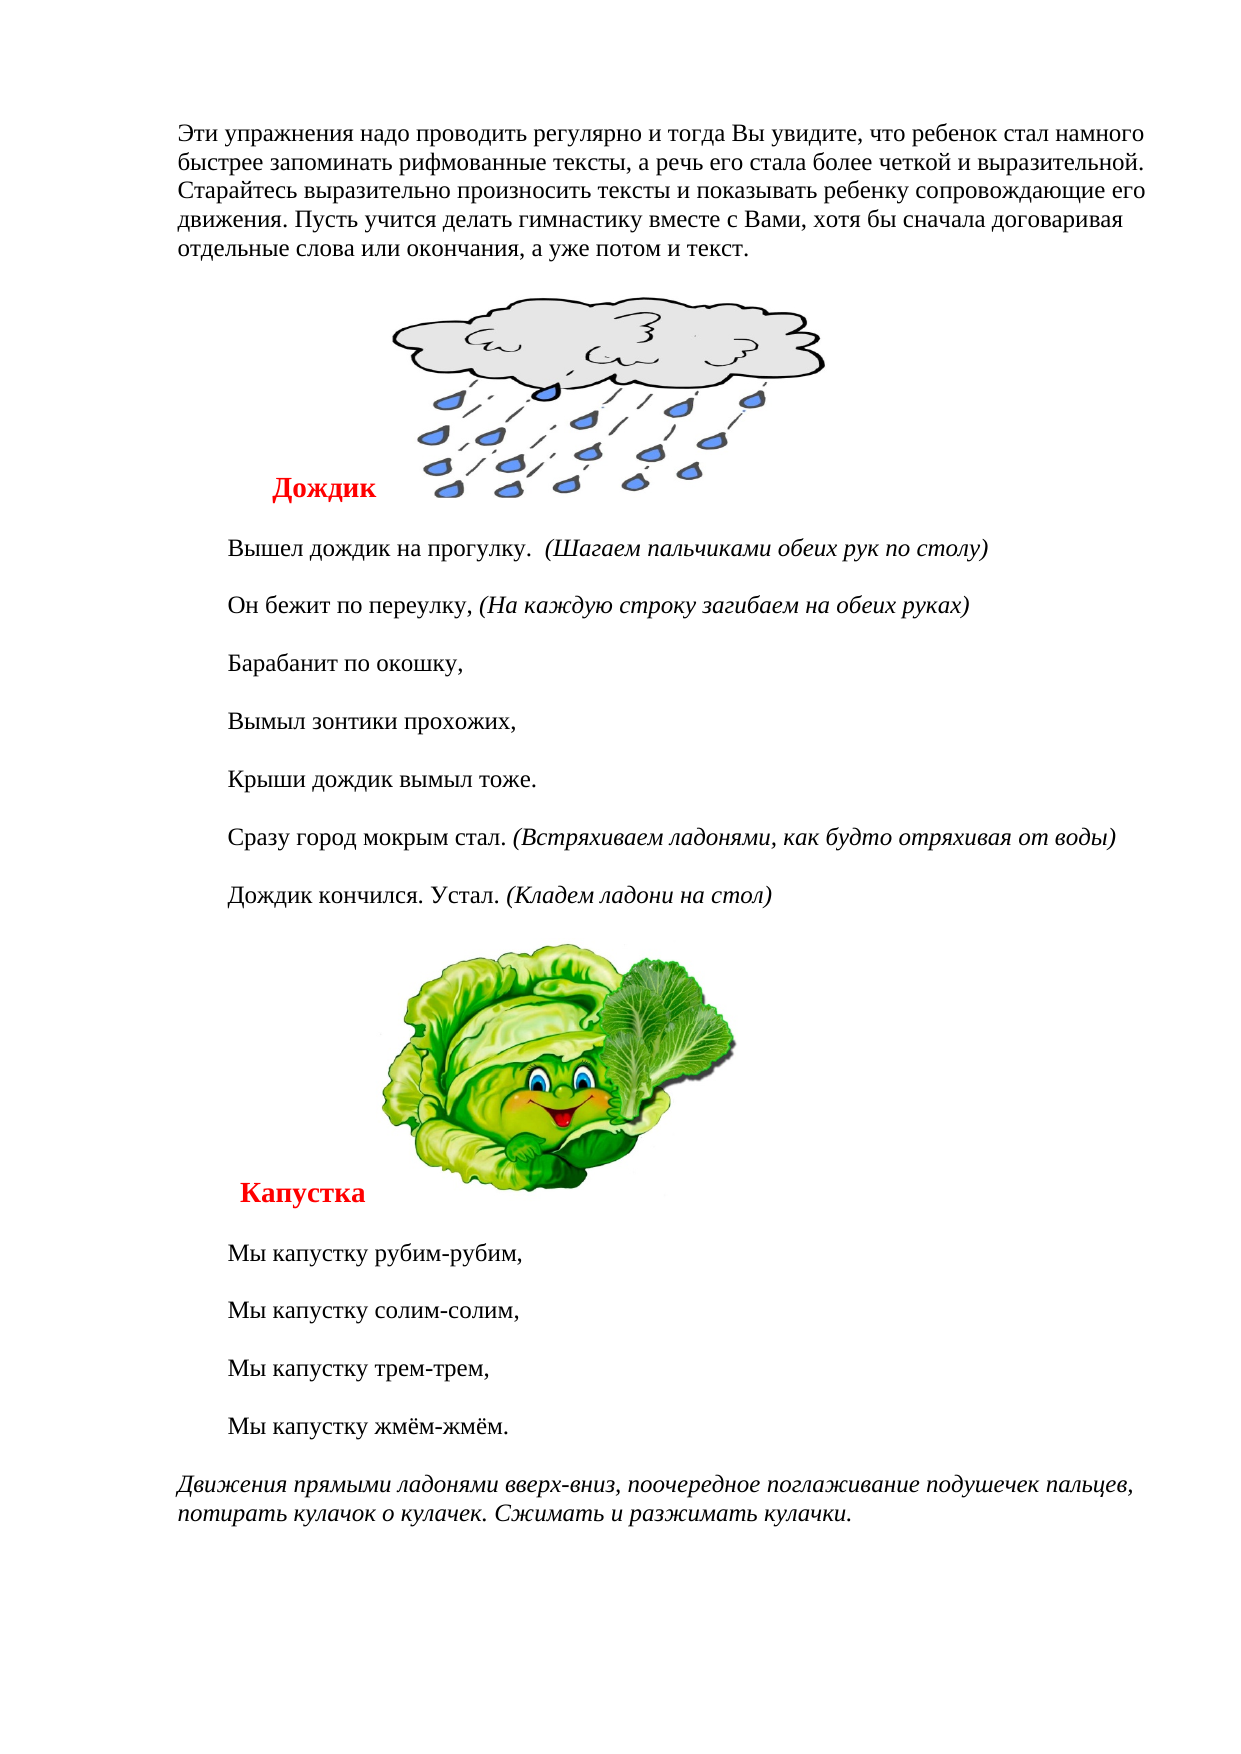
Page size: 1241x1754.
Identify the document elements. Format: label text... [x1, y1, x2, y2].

text Мы капустку жмём-жмём. [227, 1411, 1152, 1440]
text Дождик кончился. Устал. (Кладем ладони на стол) [227, 880, 1152, 909]
text Барабанит по окошку, [227, 648, 1152, 677]
picture [365, 938, 746, 1203]
text Мы капустку трем-трем, [227, 1353, 1152, 1382]
text Эти упражнения надо проводить регулярно и тогда Вы увидите, что ребенок стал намного быстрее запоминать рифмованные тексты, а речь его стала более четкой и выразительной. Старайтесь выразительно произносить тексты и показывать ребенку сопровождающие его движения. Пусть учится делать гимнастику вместе с Вами, хотя бы сначала договаривая отдельные слова или окончания, а уже потом и текст. [177, 118, 1152, 262]
text Движения прямыми ладонями вверх-вниз, поочередное поглаживание подушечек пальцев, потирать кулачок о кулачек. Сжимать и разжимать кулачки. [177, 1469, 1152, 1527]
text Крыши дождик вымыл тоже. [227, 764, 1152, 793]
text Вышел дождик на прогулку. (Шагаем пальчиками обеих рук по столу) [227, 533, 1152, 561]
text Вымыл зонтики прохожих, [227, 706, 1152, 735]
text Он бежит по переулку, (На каждую строку загибаем на обеих руках) [227, 591, 1152, 619]
picture [389, 291, 831, 498]
text Мы капустку солим-солим, [227, 1296, 1152, 1324]
text Мы капустку рубим-рубим, [227, 1238, 1152, 1266]
text Сразу город мокрым стал. (Встряхиваем ладонями, как будто отряхивая от воды) [227, 822, 1152, 851]
